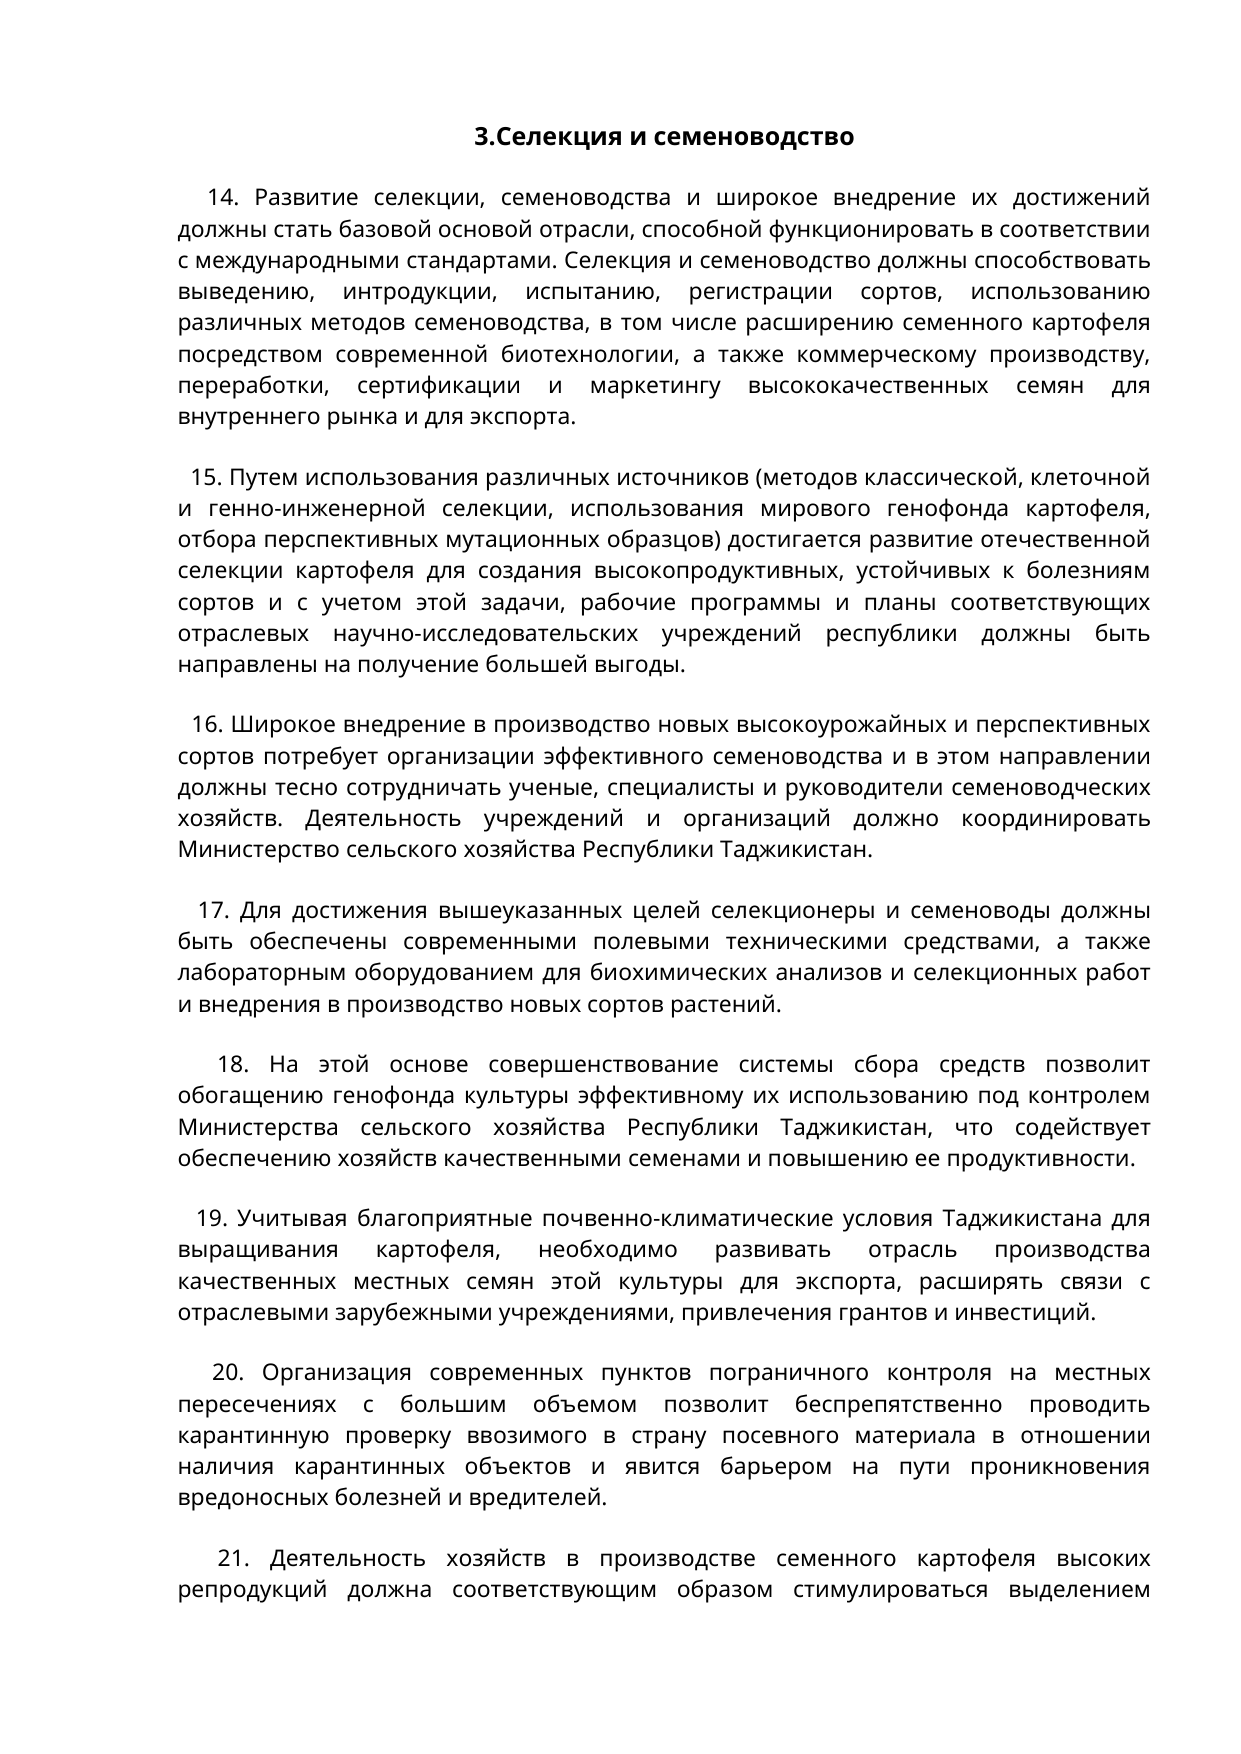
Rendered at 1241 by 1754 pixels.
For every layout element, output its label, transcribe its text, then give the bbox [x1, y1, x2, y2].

text 20. Организация современных пунктов пограничного контроля на местных пересечениях с большим объемом позволит беспрепятственно проводить карантинную проверку ввозимого в страну посевного материала в отношении наличия карантинных объектов и явится барьером на пути проникновения вредоносных болезней и вредителей. [177, 1356, 1152, 1513]
text 15. Путем использования различных источников (методов классической, клеточной и генно-инженерной селекции, использования мирового генофонда картофеля, отбора перспективных мутационных образцов) достигается развитие отечественной селекции картофеля для создания высокопродуктивных, устойчивых к болезниям сортов и с учетом этой задачи, рабочие программы и планы соответствующих отраслевых научно-исследовательских учреждений республики должны быть направлены на получение большей выгоды. [177, 461, 1152, 679]
text 17. Для достижения вышеуказанных целей селекционеры и семеноводы должны быть обеспечены современными полевыми техническими средствами, а также лабораторным оборудованием для биохимических анализов и селекционных работ и внедрения в производство новых сортов растений. [177, 894, 1152, 1019]
text 18. На этой основе совершенствование системы сбора средств позволит обогащению генофонда культуры эффективному их использованию под контролем Министерства сельского хозяйства Республики Таджикистан, что содействует обеспечению хозяйств качественными семенами и повышению ее продуктивности. [177, 1048, 1152, 1173]
text 16. Широкое внедрение в производство новых высокоурожайных и перспективных сортов потребует организации эффективного семеноводства и в этом направлении должны тесно сотрудничать ученые, специалисты и руководители семеноводческих хозяйств. Деятельность учреждений и организаций должно координировать Министерство сельского хозяйства Республики Таджикистан. [177, 708, 1152, 865]
text 14. Развитие селекции, семеноводства и широкое внедрение их достижений должны стать базовой основой отрасли, способной функционировать в соответствии с международными стандартами. Селекция и семеноводство должны способствовать выведению, интродукции, испытанию, регистрации сортов, использованию различных методов семеноводства, в том числе расширению семенного картофеля посредством современной биотехнологии, а также коммерческому производству, переработки, сертификации и маркетингу высококачественных семян для внутреннего рынка и для экспорта. [177, 181, 1152, 431]
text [177, 1542, 1152, 1604]
text 3.Селекция и семеноводство [177, 118, 1152, 152]
text 19. Учитывая благоприятные почвенно-климатические условия Таджикистана для выращивания картофеля, необходимо развивать отрасль производства качественных местных семян этой культуры для экспорта, расширять связи с отраслевыми зарубежными учреждениями, привлечения грантов и инвестиций. [177, 1202, 1152, 1327]
